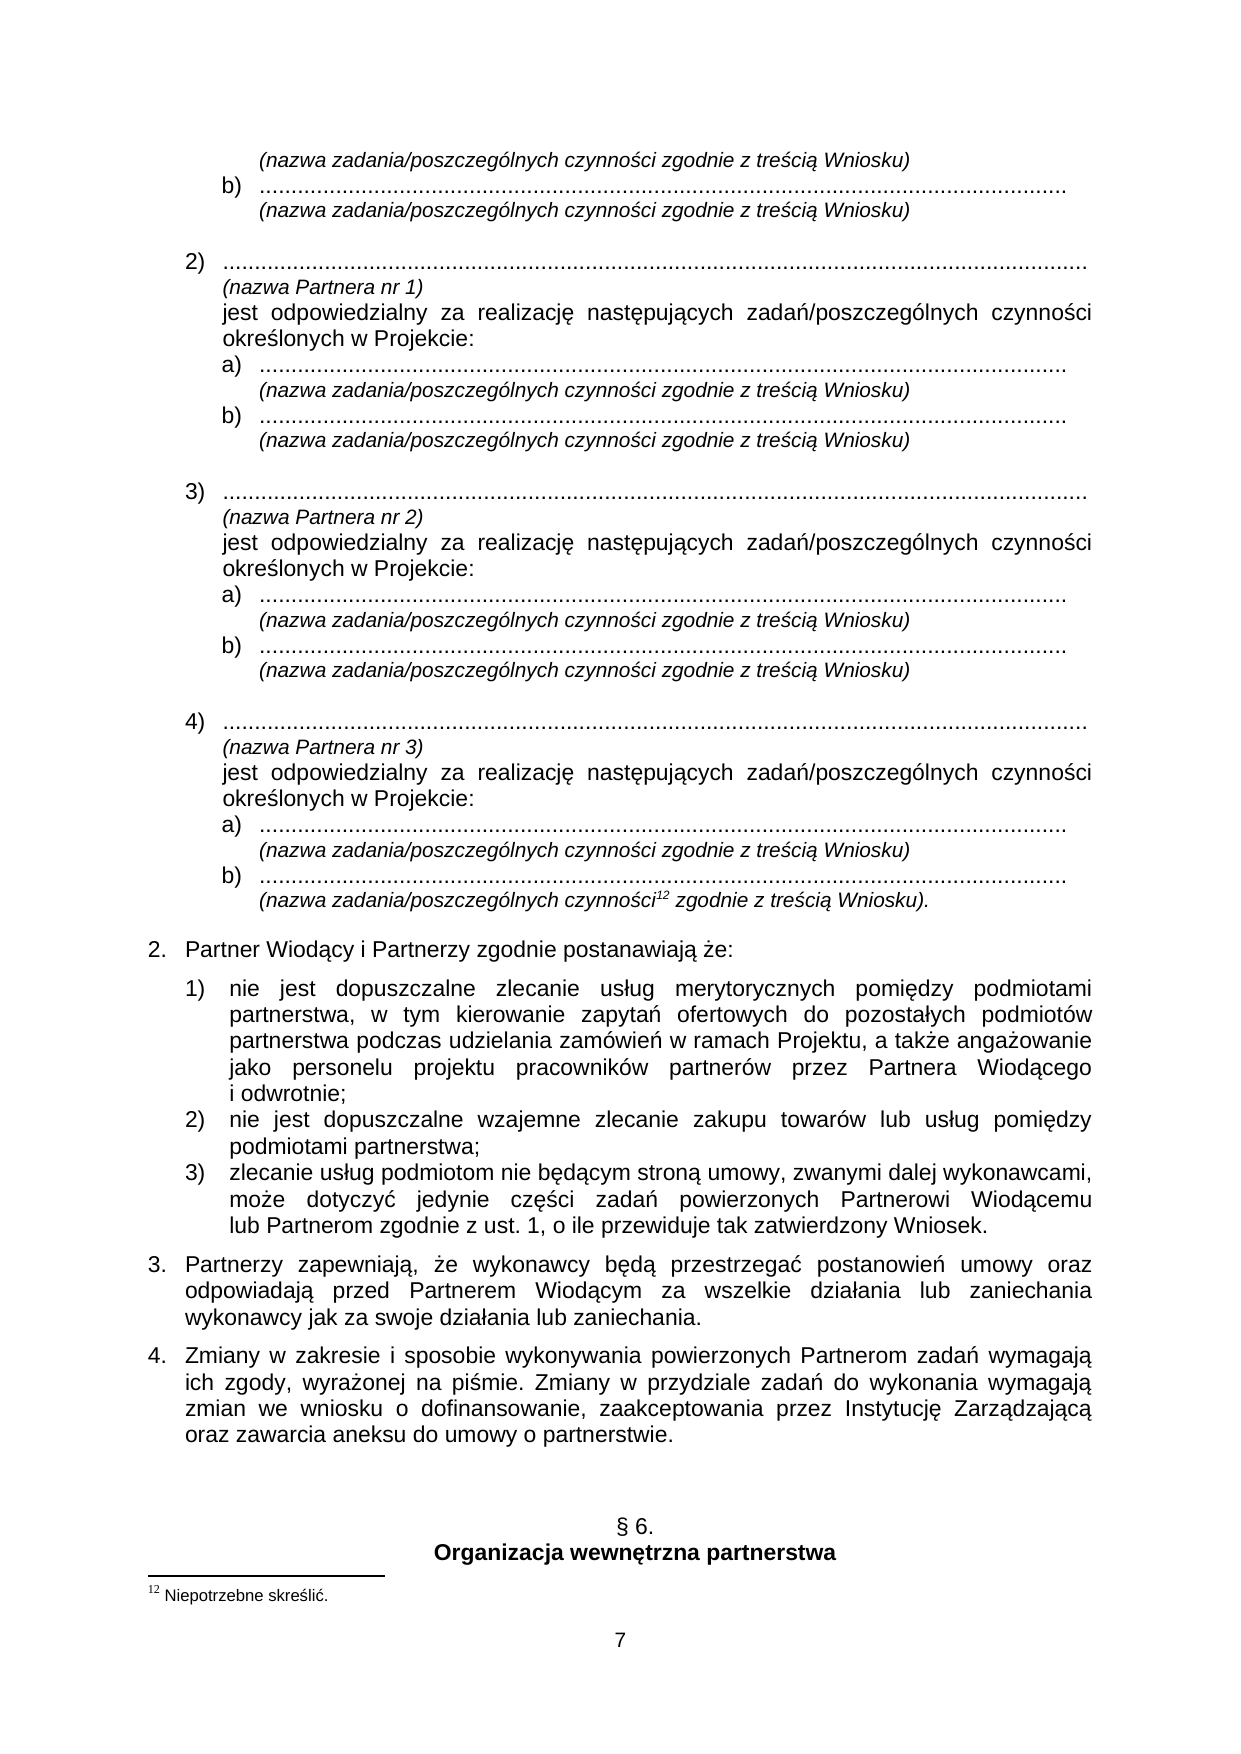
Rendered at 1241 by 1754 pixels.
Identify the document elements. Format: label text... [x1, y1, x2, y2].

list Partner Wiodący i Partnerzy zgodnie postanawiają że: [148, 936, 1093, 962]
list ........................................................................................................................................ [185, 248, 1093, 274]
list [221, 172, 1093, 198]
list (nazwa Partnera nr 3) [222, 734, 1093, 758]
list (nazwa Partnera nr 2) [222, 504, 1093, 528]
list ............................................................................................................................... [221, 402, 1093, 428]
text 2) nie jest dopuszczalne wzajemne zlecanie zakupu towarów lub usług pomiędzy podmiotami partnerstwa; [185, 1106, 1093, 1159]
list ............................................................................................................................... [221, 632, 1093, 658]
list jest odpowiedzialny za realizację następujących zadań/poszczególnych czynności określonych w Projekcie: [222, 298, 1093, 351]
list (nazwa zadania/poszczególnych czynności zgodnie z treścią Wniosku) [259, 838, 1093, 862]
text 3) zlecanie usług podmiotom nie będącym stroną umowy, zwanymi dalej wykonawcami, może dotyczyć jedynie części zadań powierzonych Partnerowi Wiodącemu lub Partnerom zgodnie z ust. 1, o ile przewiduje tak zatwierdzony Wniosek. [185, 1159, 1093, 1238]
list ............................................................................................................................... [221, 581, 1093, 608]
list (nazwa zadania/poszczególnych czynności zgodnie z treścią Wniosku) [259, 608, 1093, 632]
text Organizacja wewnętrzna partnerstwa [177, 1539, 1093, 1566]
list Zmiany w zakresie i sposobie wykonywania powierzonych Partnerom zadań wymagają ich zgody, wyrażonej na piśmie. Zmiany w przydziale zadań do wykonania wymagają zmian we wniosku o dofinansowanie, zaakceptowania przez Instytucję Zarządzającą oraz zawarcia aneksu do umowy o partnerstwie. [148, 1342, 1093, 1448]
list (nazwa zadania/poszczególnych czynności zgodnie z treścią Wniosku). [259, 888, 1093, 912]
list jest odpowiedzialny za realizację następujących zadań/poszczególnych czynności określonych w Projekcie: [222, 528, 1093, 581]
list (nazwa zadania/poszczególnych czynności zgodnie z treścią Wniosku) [259, 428, 1093, 452]
list ............................................................................................................................... [221, 351, 1093, 378]
list ........................................................................................................................................ [185, 478, 1093, 504]
list ............................................................................................................................... [221, 811, 1093, 838]
list (nazwa zadania/poszczególnych czynności zgodnie z treścią Wniosku) [259, 148, 1093, 172]
list ........................................................................................................................................ [185, 708, 1093, 734]
list ............................................................................................................................... [221, 862, 1093, 888]
list jest odpowiedzialny za realizację następujących zadań/poszczególnych czynności określonych w Projekcie: [222, 758, 1093, 811]
list Partnerzy zapewniają, że wykonawcy będą przestrzegać postanowień umowy oraz odpowiadają przed Partnerem Wiodącym za wszelkie działania lub zaniechania wykonawcy jak za swoje działania lub zaniechania. [148, 1251, 1093, 1330]
list (nazwa Partnera nr 1) [222, 274, 1093, 298]
text 1) nie jest dopuszczalne zlecanie usług merytorycznych pomiędzy podmiotami partnerstwa, w tym kierowanie zapytań ofertowych do pozostałych podmiotów partnerstwa podczas udzielania zamówień w ramach Projektu, a także angażowanie jako personelu projektu pracowników partnerów przez Partnera Wiodącego i odwrotnie; [185, 975, 1093, 1106]
list (nazwa zadania/poszczególnych czynności zgodnie z treścią Wniosku) [259, 658, 1093, 682]
text § 6. [177, 1513, 1093, 1539]
list (nazwa zadania/poszczególnych czynności zgodnie z treścią Wniosku) [259, 198, 1093, 222]
list (nazwa zadania/poszczególnych czynności zgodnie z treścią Wniosku) [259, 378, 1093, 402]
